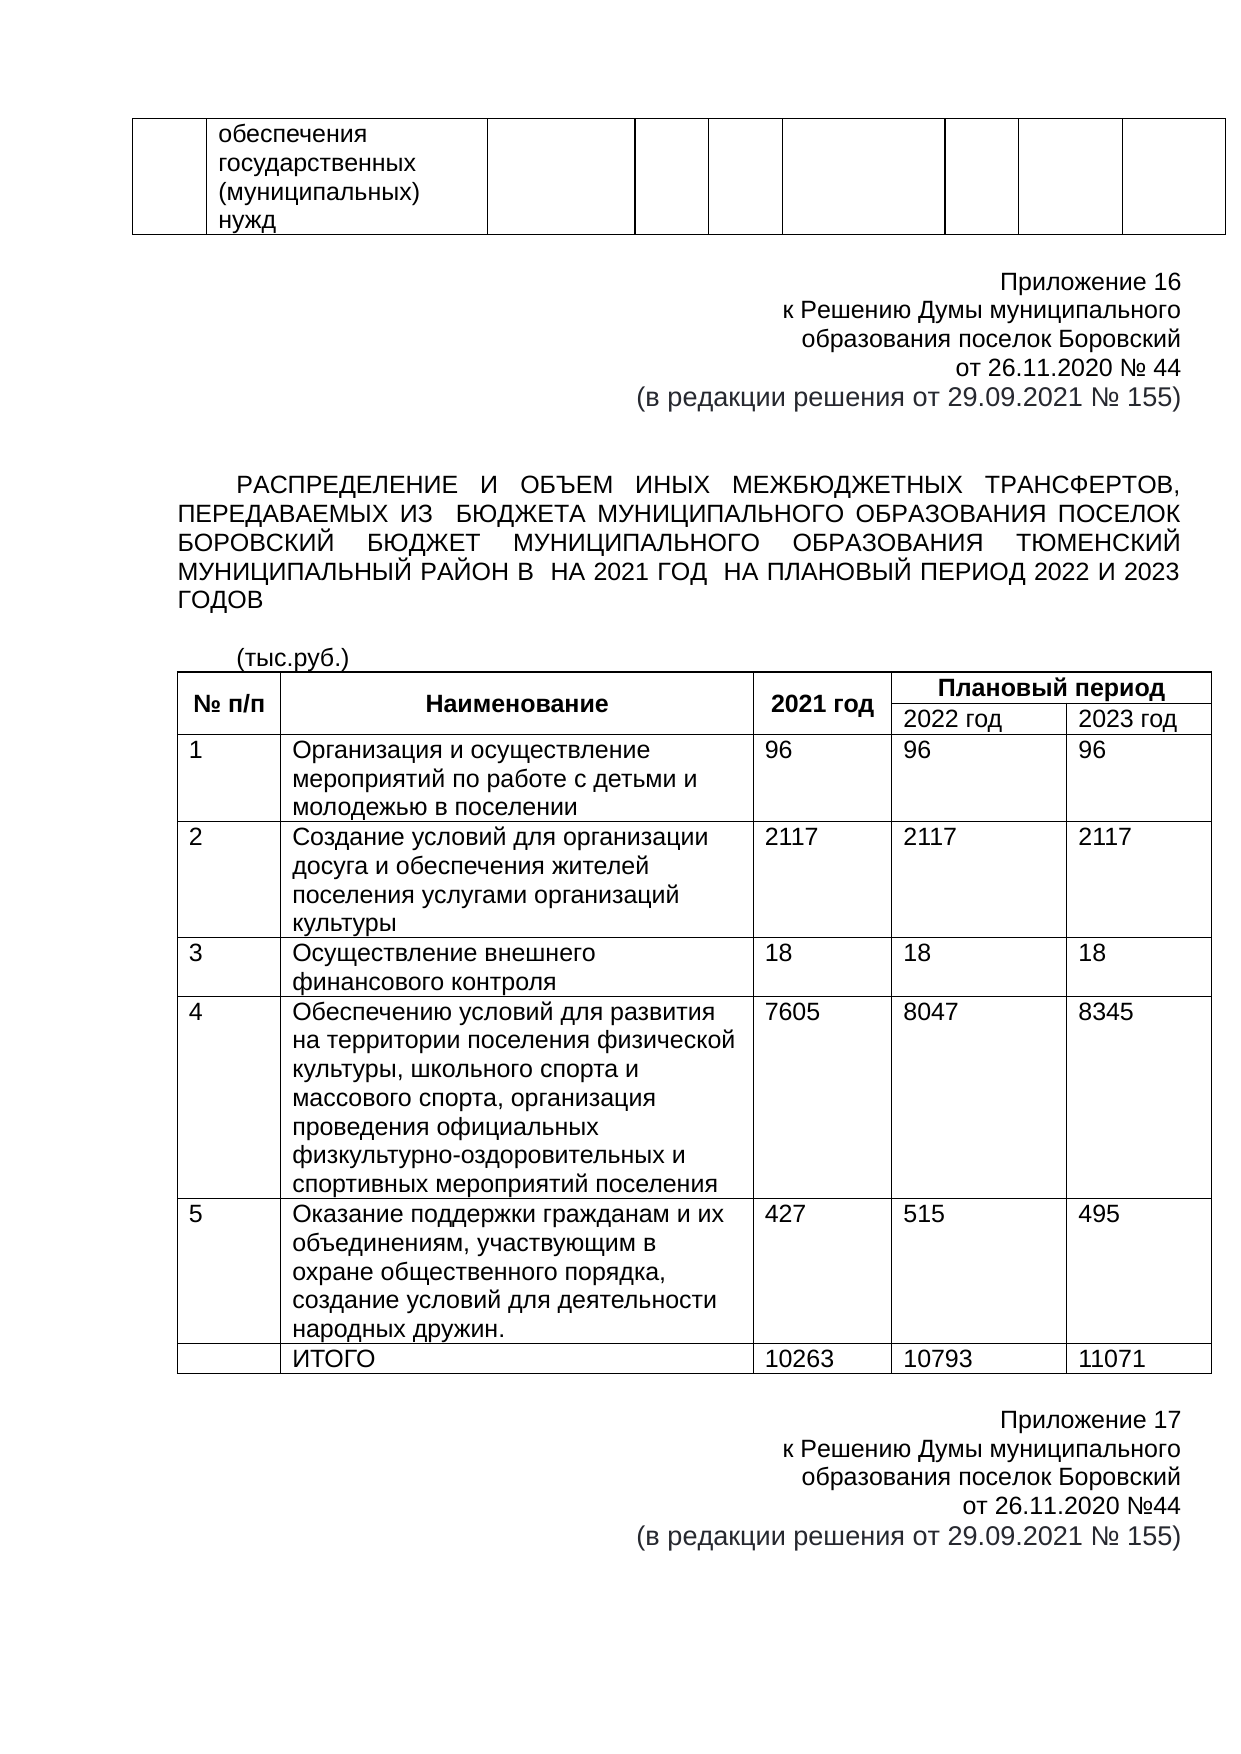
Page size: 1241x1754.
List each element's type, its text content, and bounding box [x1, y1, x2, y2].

text Приложение 17 [177, 1405, 1181, 1433]
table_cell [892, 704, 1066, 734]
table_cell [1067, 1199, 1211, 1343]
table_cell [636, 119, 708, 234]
text к Решению Думы муниципального [177, 1433, 1181, 1462]
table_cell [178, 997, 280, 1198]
text от 26.11.2020 № 44 [177, 353, 1181, 381]
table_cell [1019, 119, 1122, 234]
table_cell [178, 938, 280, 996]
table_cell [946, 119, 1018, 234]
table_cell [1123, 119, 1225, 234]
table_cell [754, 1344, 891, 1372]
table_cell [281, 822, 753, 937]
text РАСПРЕДЕЛЕНИЕ И ОБЪЕМ ИНЫХ МЕЖБЮДЖЕТНЫХ ТРАНСФЕРТОВ, ПЕРЕДАВАЕМЫХ ИЗ БЮДЖЕТА МУНИЦИПАЛЬНОГО ОБРАЗОВАНИЯ ПОСЕЛОК БОРОВСКИЙ БЮДЖЕТ МУНИЦИПАЛЬНОГО ОБРАЗОВАНИЯ ТЮМЕНСКИЙ МУНИЦИПАЛЬНЫЙ РАЙОН В НА 2021 ГОД НА ПЛАНОВЫЙ ПЕРИОД 2022 И 2023 ГОДОВ [177, 470, 1181, 614]
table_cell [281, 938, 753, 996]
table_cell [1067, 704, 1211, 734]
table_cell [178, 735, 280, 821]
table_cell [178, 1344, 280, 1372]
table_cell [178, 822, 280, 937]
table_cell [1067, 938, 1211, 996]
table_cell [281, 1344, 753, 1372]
text образования поселок Боровский [177, 1462, 1181, 1491]
text Приложение 16 [177, 266, 1181, 295]
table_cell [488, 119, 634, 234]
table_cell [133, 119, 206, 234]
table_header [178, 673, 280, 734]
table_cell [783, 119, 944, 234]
text (тыс.руб.) [177, 643, 1181, 671]
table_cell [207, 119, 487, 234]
text от 26.11.2020 №44 [177, 1491, 1181, 1520]
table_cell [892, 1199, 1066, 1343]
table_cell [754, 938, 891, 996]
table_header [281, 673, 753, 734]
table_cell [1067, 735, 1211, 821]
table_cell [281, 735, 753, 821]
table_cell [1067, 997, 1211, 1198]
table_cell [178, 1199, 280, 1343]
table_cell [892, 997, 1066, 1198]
text к Решению Думы муниципального [177, 295, 1181, 324]
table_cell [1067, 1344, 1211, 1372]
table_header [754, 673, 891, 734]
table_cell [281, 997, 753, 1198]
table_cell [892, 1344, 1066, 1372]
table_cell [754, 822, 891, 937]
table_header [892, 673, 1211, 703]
text (в редакции решения от 29.09.2021 № 155) [177, 1520, 1181, 1551]
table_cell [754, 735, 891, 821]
text образования поселок Боровский [177, 324, 1181, 353]
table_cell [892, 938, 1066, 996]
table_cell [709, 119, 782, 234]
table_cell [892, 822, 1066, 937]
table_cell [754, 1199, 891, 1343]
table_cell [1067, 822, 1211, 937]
text (в редакции решения от 29.09.2021 № 155) [177, 381, 1181, 413]
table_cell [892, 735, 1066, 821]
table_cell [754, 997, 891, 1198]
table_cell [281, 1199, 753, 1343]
